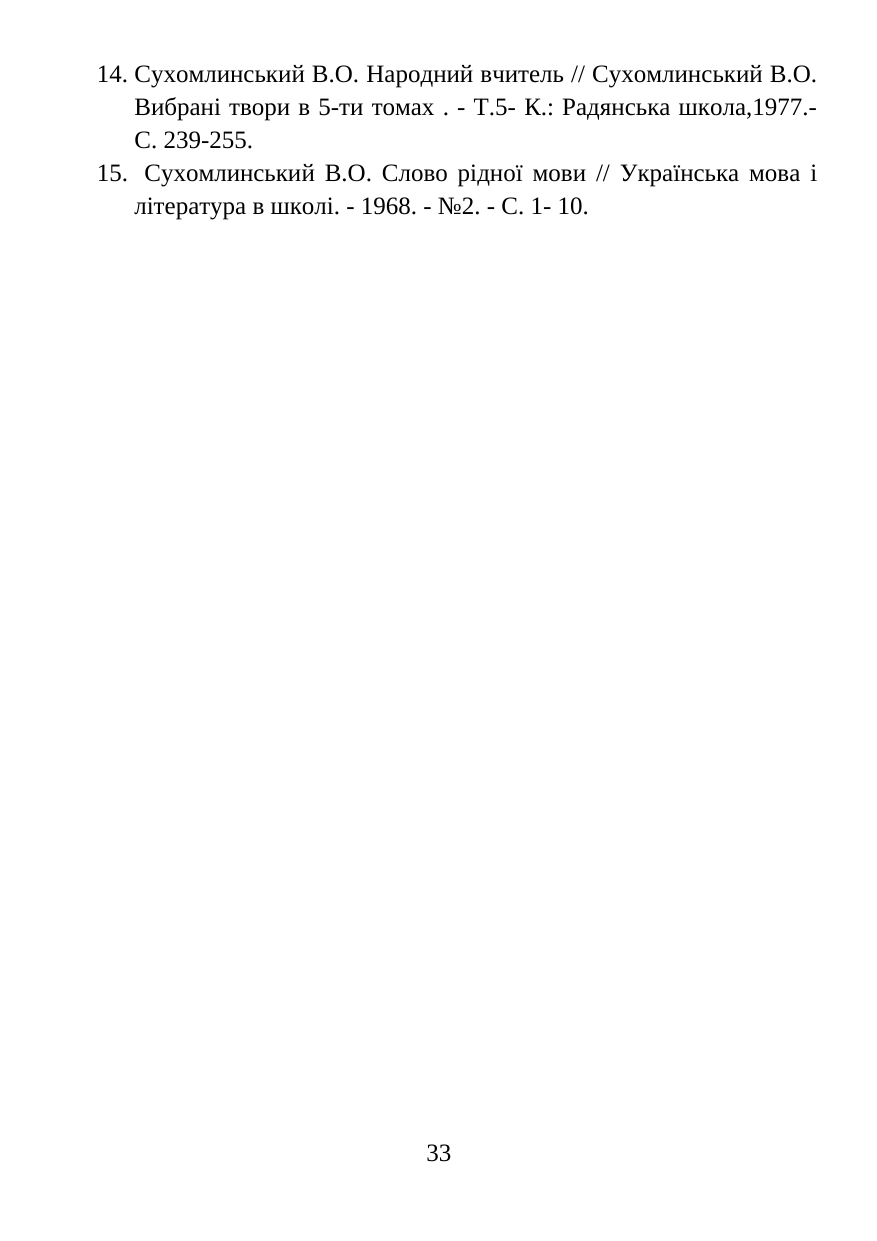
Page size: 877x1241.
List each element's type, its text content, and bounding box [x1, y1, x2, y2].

list Сухомлинський В.О. Слово рідної мови // Українська мова і література в школі. - 1968. - №2. - С. 1- 10. [97, 158, 818, 220]
list Сухомлинський В.О. Народний вчитель // Сухомлинський В.О. Вибрані твори в 5-ти томах . - Т.5- К.: Радянська школа,1977.- С. 239-255. [97, 59, 818, 154]
